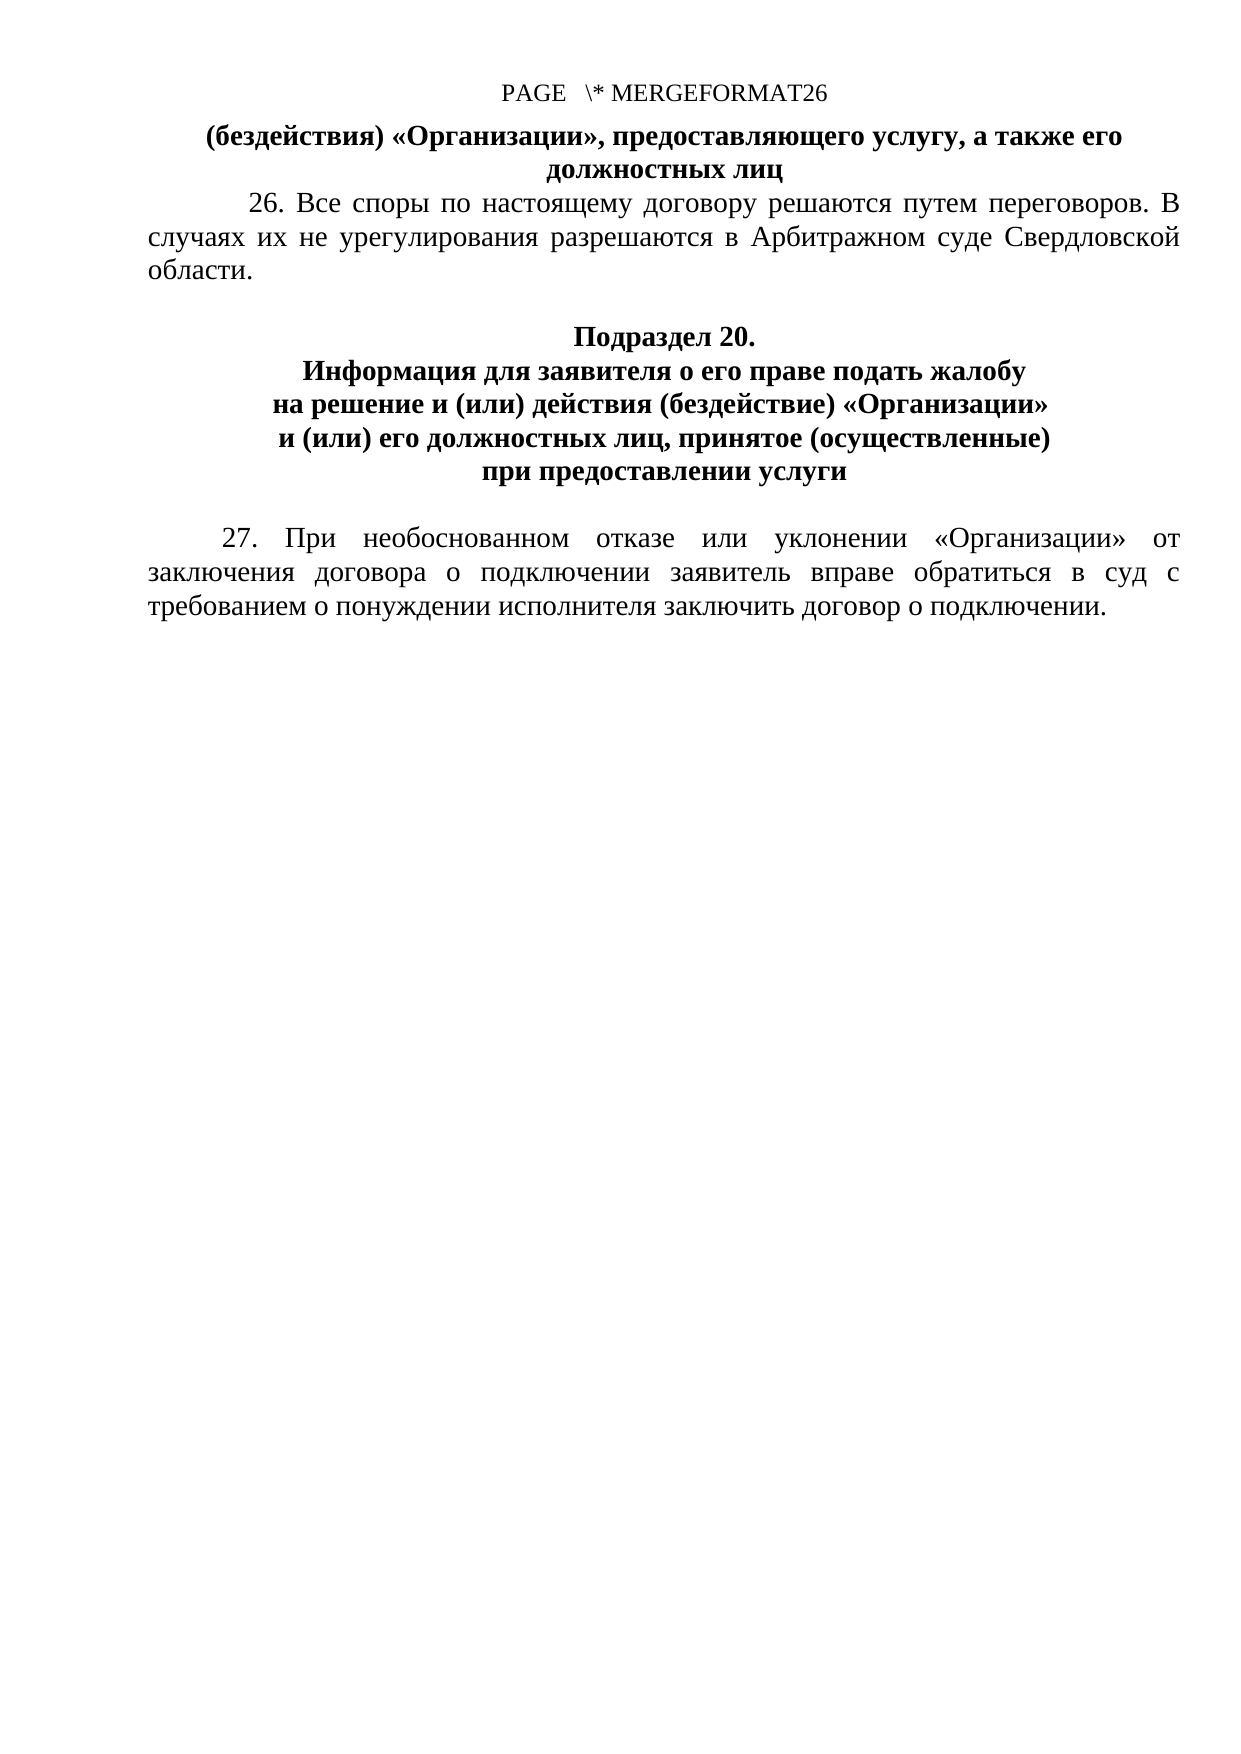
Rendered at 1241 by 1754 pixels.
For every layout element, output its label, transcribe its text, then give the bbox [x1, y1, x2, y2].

text 26. Все споры по настоящему договору решаются путем переговоров. В случаях их не урегулирования разрешаются в Арбитражном суде Свердловской области. [148, 185, 1181, 286]
text Информация для заявителя о его праве подать жалобу на решение и (или) действия (бездействие) «Организации» и (или) его должностных лиц, принятое (осуществленные) [148, 353, 1181, 453]
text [148, 118, 1181, 185]
text Подраздел 20. [148, 319, 1181, 353]
text 27. При необоснованном отказе или уклонении «Организации» от заключения договора о подключении заявитель вправе обратиться в суд с требованием о понуждении исполнителя заключить договор о подключении. [148, 521, 1181, 621]
text при предоставлении услуги [148, 453, 1181, 487]
